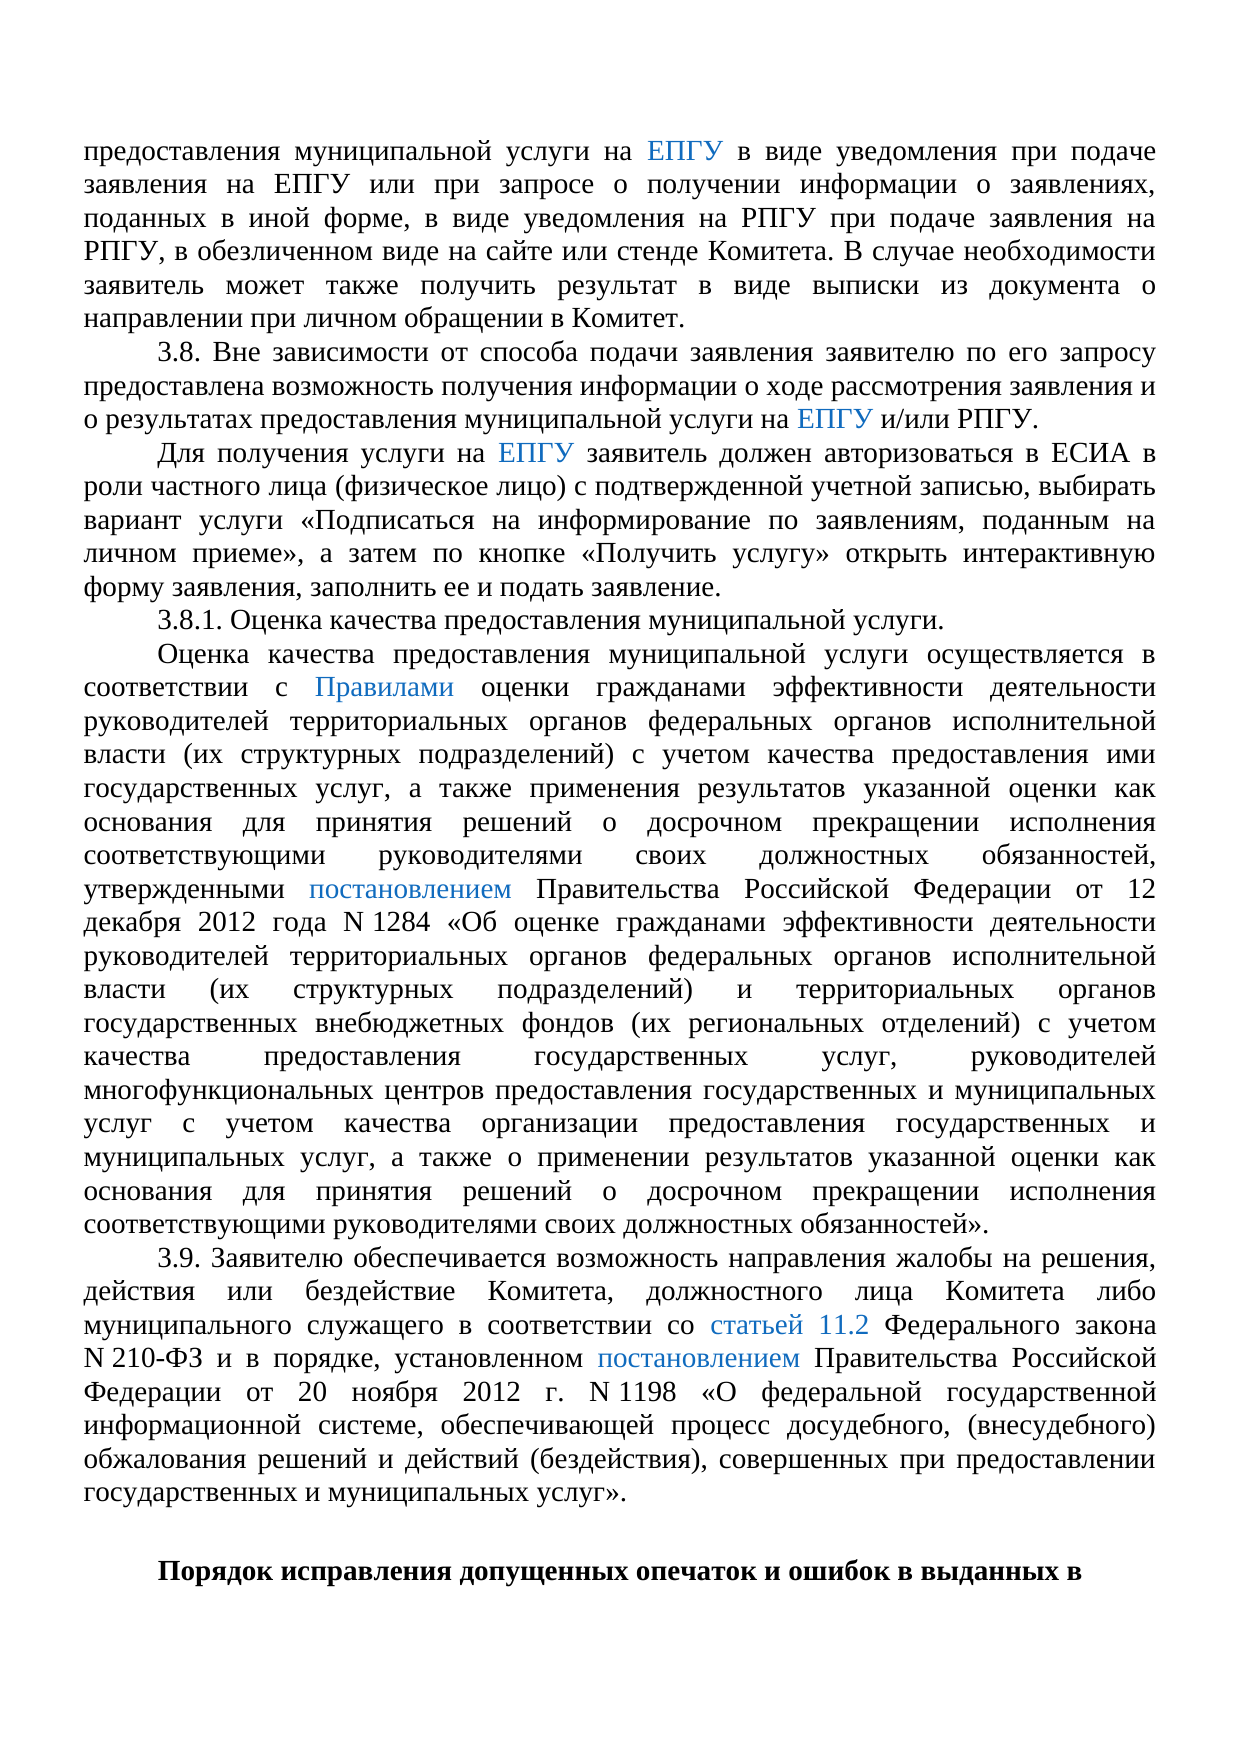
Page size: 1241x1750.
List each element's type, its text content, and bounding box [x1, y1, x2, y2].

text Оценка качества предоставления муниципальной услуги осуществляется в соответствии с Правилами оценки гражданами эффективности деятельности руководителей территориальных органов федеральных органов исполнительной власти (их структурных подразделений) с учетом качества предоставления ими государственных услуг, а также применения результатов указанной оценки как основания для принятия решений о досрочном прекращении исполнения соответствующими руководителями своих должностных обязанностей, утвержденными постановлением Правительства Российской Федерации от 12 декабря 2012 года N 1284 «Об оценке гражданами эффективности деятельности руководителей территориальных органов федеральных органов исполнительной власти (их структурных подразделений) и территориальных органов государственных внебюджетных фондов (их региональных отделений) с учетом качества предоставления государственных услуг, руководителей многофункциональных центров предоставления государственных и муниципальных услуг с учетом качества организации предоставления государственных и муниципальных услуг, а также о применении результатов указанной оценки как основания для принятия решений о досрочном прекращении исполнения соответствующими руководителями своих должностных обязанностей». [83, 636, 1157, 1240]
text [83, 1553, 1157, 1586]
text 3.8.1. Оценка качества предоставления муниципальной услуги. [83, 602, 1157, 636]
text Для получения услуги на ЕПГУ заявитель должен авторизоваться в ЕСИА в роли частного лица (физическое лицо) с подтвержденной учетной записью, выбирать вариант услуги «Подписаться на информирование по заявлениям, поданным на личном приеме», а затем по кнопке «Получить услугу» открыть интерактивную форму заявления, заполнить ее и подать заявление. [83, 435, 1157, 602]
text 3.8. Вне зависимости от способа подачи заявления заявителю по его запросу предоставлена возможность получения информации о ходе рассмотрения заявления и о результатах предоставления муниципальной услуги на ЕПГУ и/или РПГУ. [83, 334, 1157, 435]
text 3.9. Заявителю обеспечивается возможность направления жалобы на решения, действия или бездействие Комитета, должностного лица Комитета либо муниципального служащего в соответствии со статьей 11.2 Федерального закона N 210-ФЗ и в порядке, установленном постановлением Правительства Российской Федерации от 20 ноября 2012 г. N 1198 «О федеральной государственной информационной системе, обеспечивающей процесс досудебного, (внесудебного) обжалования решений и действий (бездействия), совершенных при предоставлении государственных и муниципальных услуг». [83, 1240, 1157, 1508]
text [83, 133, 1157, 334]
